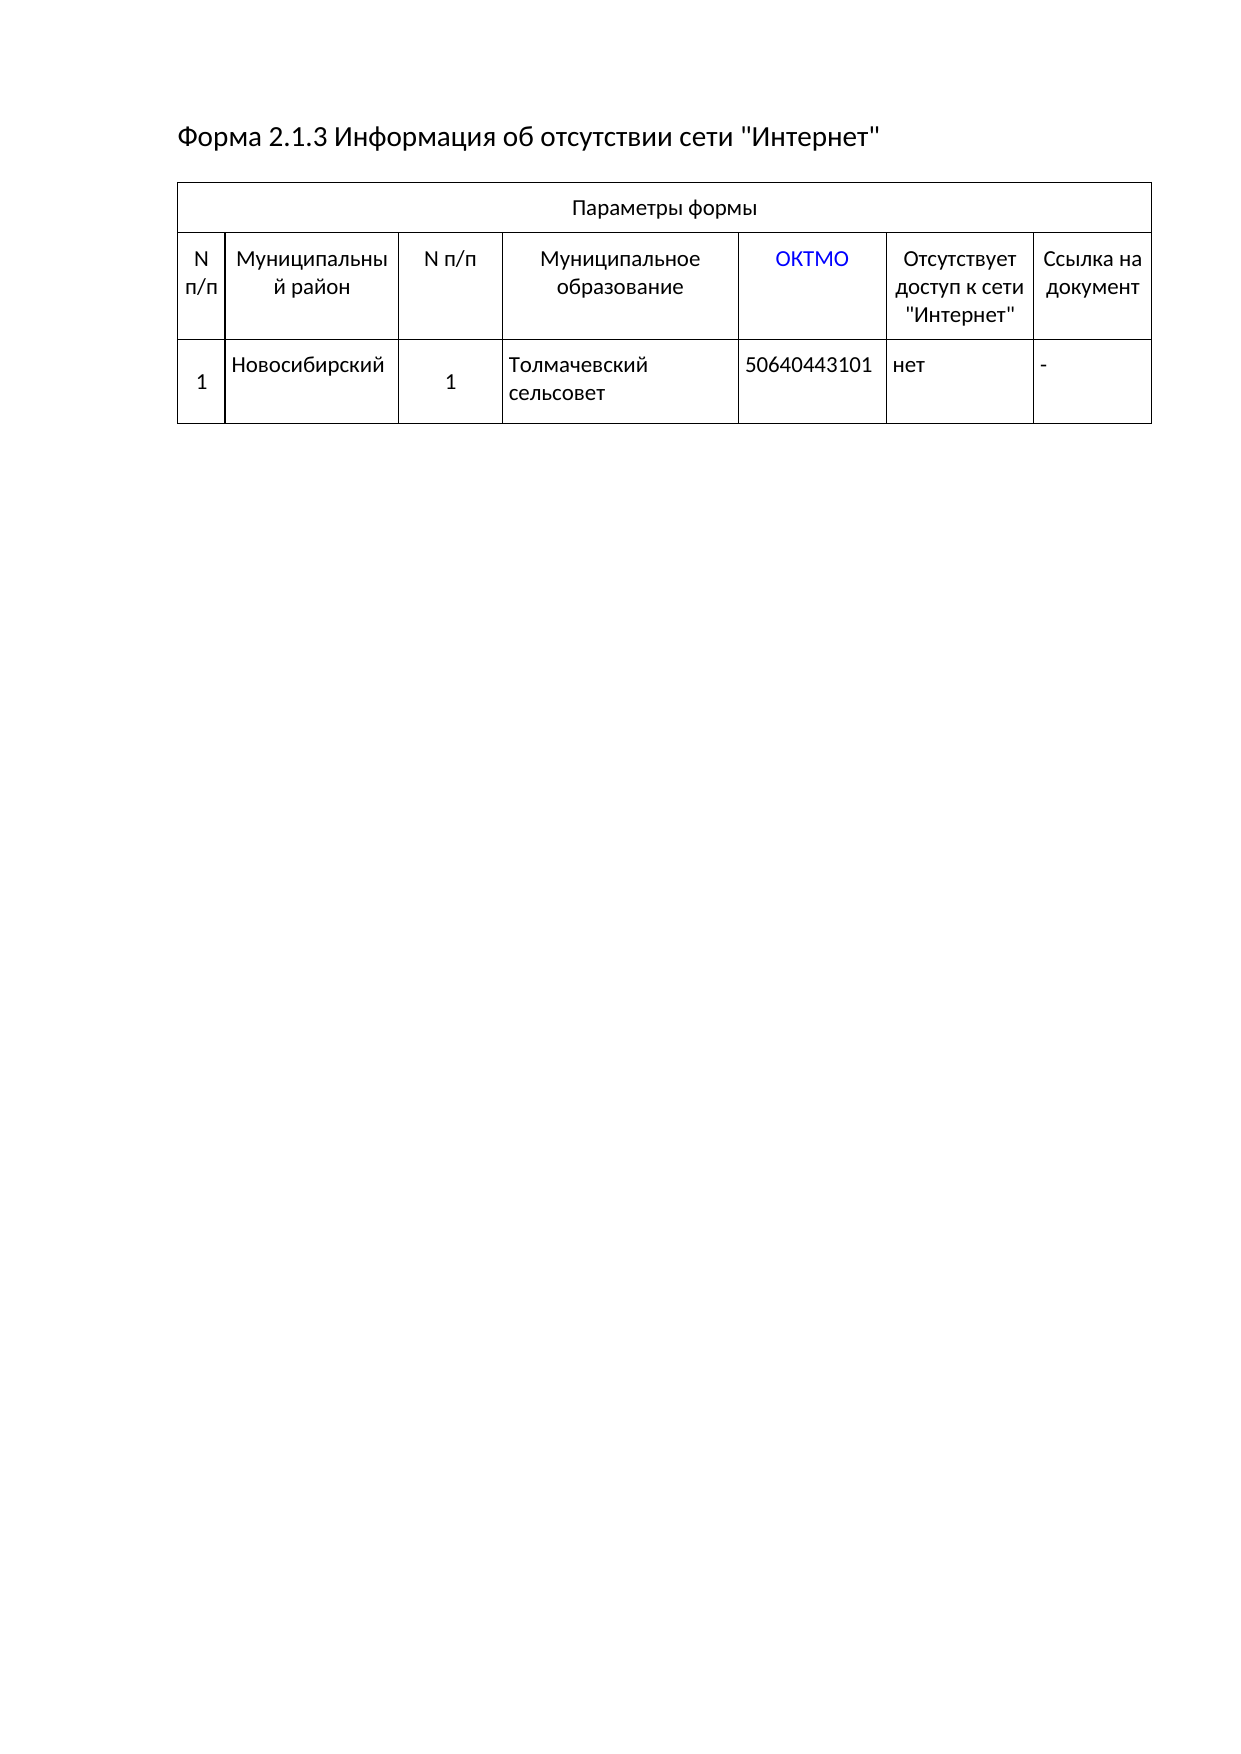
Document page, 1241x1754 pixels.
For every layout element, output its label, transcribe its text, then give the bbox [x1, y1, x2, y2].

table_cell Новосибирский [226, 340, 398, 422]
table_cell N п/п [178, 233, 224, 338]
table_cell 1 [399, 340, 502, 422]
table_cell Толмачевский сельсовет [503, 340, 738, 422]
table_cell N п/п [399, 233, 502, 338]
table_cell Муниципальное образование [503, 233, 738, 338]
table_cell Ссылка на документ [1034, 233, 1151, 338]
table_cell - [1034, 340, 1151, 422]
table_cell 50640443101 [739, 340, 886, 422]
table_cell ОКТМО [739, 233, 886, 338]
table_cell нет [887, 340, 1033, 422]
text Форма 2.1.3 Информация об отсутствии сети "Интернет" [177, 118, 1152, 154]
table_cell Муниципальный район [226, 233, 398, 338]
table_cell 1 [178, 340, 224, 422]
table_header Параметры формы [178, 183, 1151, 232]
table_cell Отсутствует доступ к сети "Интернет" [887, 233, 1033, 338]
